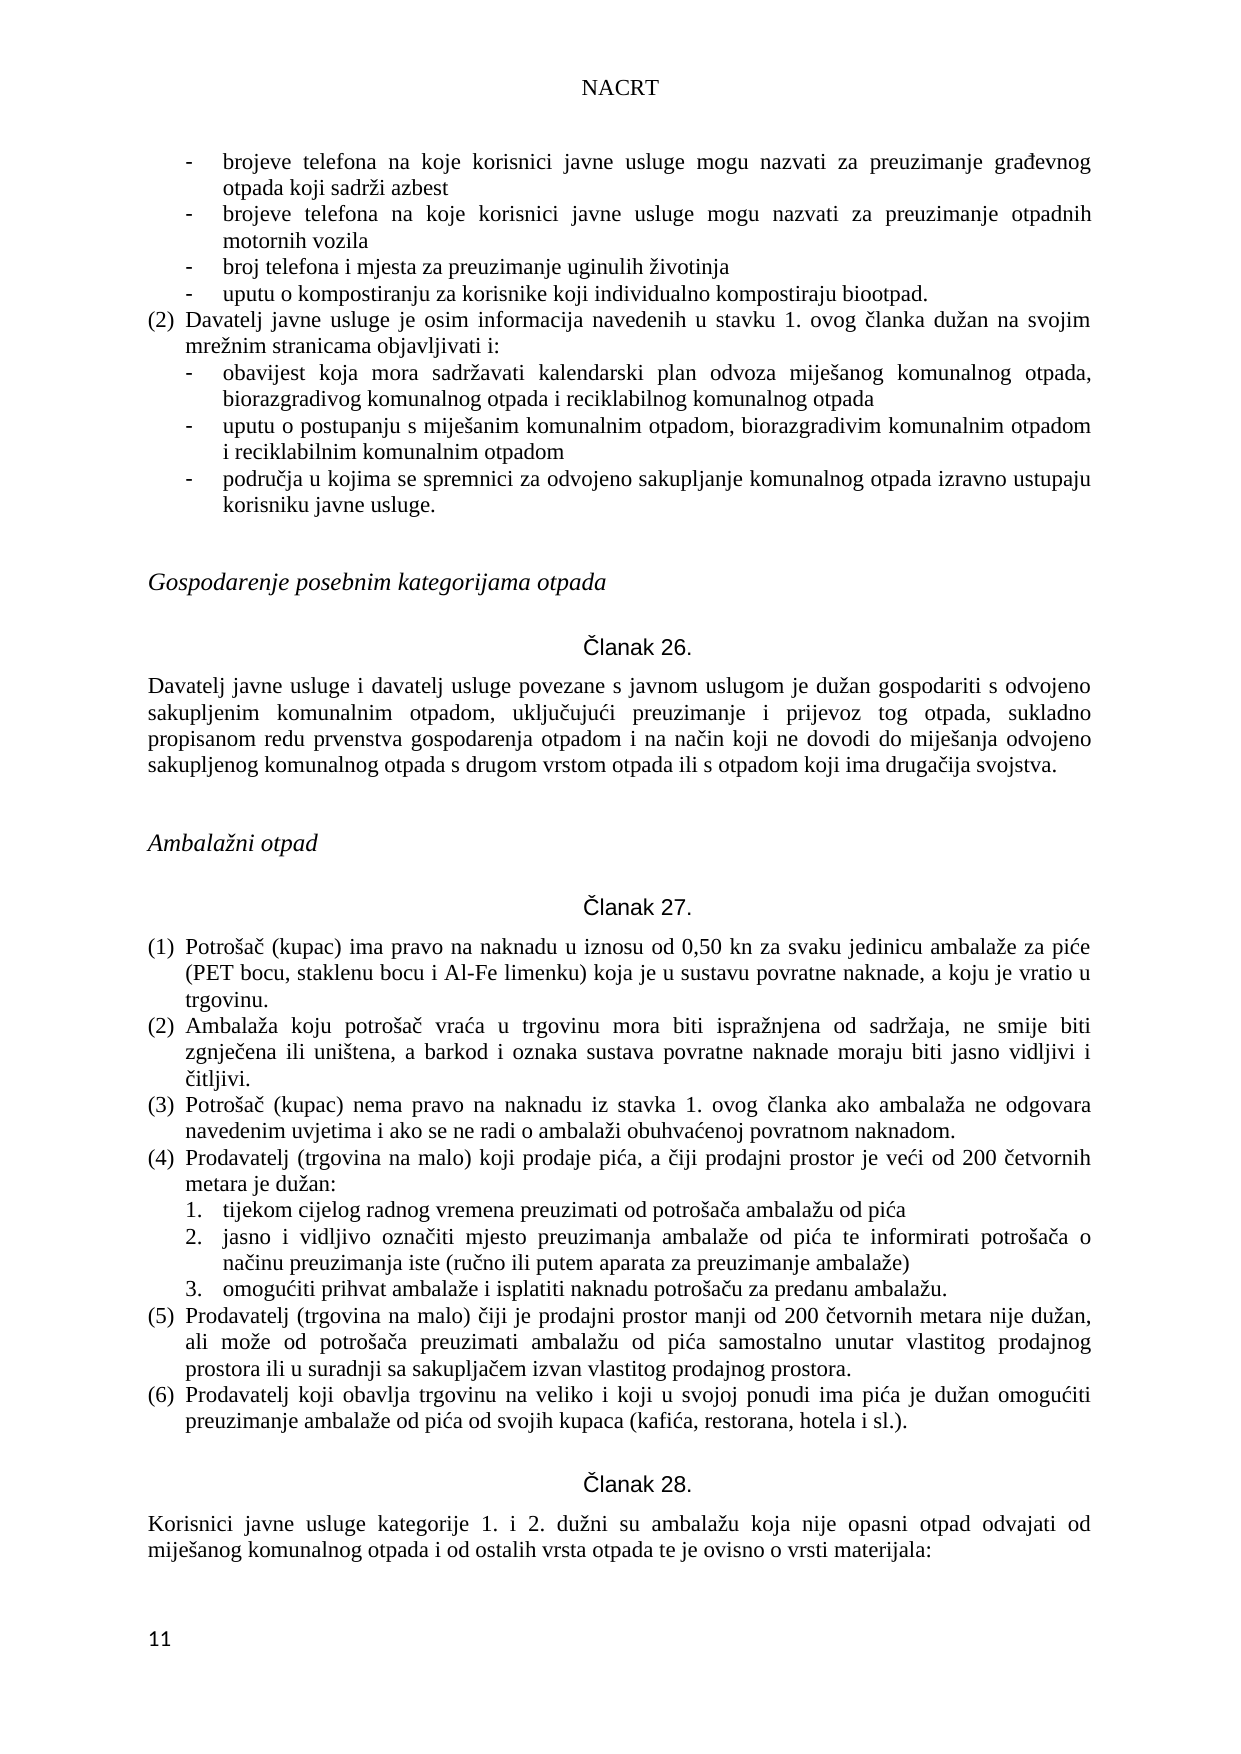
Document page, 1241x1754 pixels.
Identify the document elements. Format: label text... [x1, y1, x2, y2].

list broj telefona i mjesta za preuzimanje uginulih životinja [185, 253, 1093, 280]
list omogućiti prihvat ambalaže i isplatiti naknadu potrošaču za predanu ambalažu. [185, 1276, 1093, 1302]
list Prodavatelj (trgovina na malo) koji prodaje pića, a čiji prodajni prostor je veći od 200 četvornih metara je dužan: [148, 1144, 1093, 1196]
list Ambalaža koju potrošač vraća u trgovinu mora biti ispražnjena od sadržaja, ne smije biti zgnječena ili uništena, a barkod i oznaka sustava povratne naknade moraju biti jasno vidljivi i čitljivi. [148, 1012, 1093, 1091]
list brojeve telefona na koje korisnici javne usluge mogu nazvati za preuzimanje građevnog otpada koji sadrži azbest [185, 148, 1093, 200]
text Ambalažni otpad [148, 828, 1093, 857]
text Davatelj javne usluge i davatelj usluge povezane s javnom uslugom je dužan gospodariti s odvojeno sakupljenim komunalnim otpadom, uključujući preuzimanje i prijevoz tog otpada, sukladno propisanom redu prvenstva gospodarenja otpadom i na način koji ne dovodi do miješanja odvojeno sakupljenog komunalnog otpada s drugom vrstom otpada ili s otpadom koji ima drugačija svojstva. [148, 672, 1093, 778]
list obavijest koja mora sadržavati kalendarski plan odvoza miješanog komunalnog otpada, biorazgradivog komunalnog otpada i reciklabilnog komunalnog otpada [185, 359, 1093, 412]
list Prodavatelj (trgovina na malo) čiji je prodajni prostor manji od 200 četvornih metara nije dužan, ali može od potrošača preuzimati ambalažu od pića samostalno unutar vlastitog prodajnog prostora ili u suradnji sa sakupljačem izvan vlastitog prodajnog prostora. [148, 1302, 1093, 1381]
list Prodavatelj koji obavlja trgovinu na veliko i koji u svojoj ponudi ima pića je dužan omogućiti preuzimanje ambalaže od pića od svojih kupaca (kafića, restorana, hotela i sl.). [148, 1381, 1093, 1434]
list Potrošač (kupac) ima pravo na naknadu u iznosu od 0,50 kn za svaku jedinicu ambalaže za piće (PET bocu, staklenu bocu i Al-Fe limenku) koja je u sustavu povratne naknade, a koju je vratio u trgovinu. [148, 933, 1093, 1012]
list Potrošač (kupac) nema pravo na naknadu iz stavka 1. ovog članka ako ambalaža ne odgovara navedenim uvjetima i ako se ne radi o ambalaži obuhvaćenoj povratnom naknadom. [148, 1091, 1093, 1144]
text Gospodarenje posebnim kategorijama otpada [148, 567, 1093, 596]
list uputu o kompostiranju za korisnike koji individualno kompostiraju biootpad. [185, 280, 1093, 306]
list jasno i vidljivo označiti mjesto preuzimanja ambalaže od pića te informirati potrošača o načinu preuzimanja iste (ručno ili putem aparata za preuzimanje ambalaže) [185, 1223, 1093, 1276]
list tijekom cijelog radnog vremena preuzimati od potrošača ambalažu od pića [185, 1196, 1093, 1223]
list uputu o postupanju s miješanim komunalnim otpadom, biorazgradivim komunalnim otpadom i reciklabilnim komunalnim otpadom [185, 412, 1093, 464]
list područja u kojima se spremnici za odvojeno sakupljanje komunalnog otpada izravno ustupaju korisniku javne usluge. [185, 464, 1093, 517]
list brojeve telefona na koje korisnici javne usluge mogu nazvati za preuzimanje otpadnih motornih vozila [185, 200, 1093, 253]
text Korisnici javne usluge kategorije 1. i 2. dužni su ambalažu koja nije opasni otpad odvajati od miješanog komunalnog otpada i od ostalih vrsta otpada te je ovisno o vrsti materijala: [148, 1510, 1093, 1563]
list Davatelj javne usluge je osim informacija navedenih u stavku 1. ovog članka dužan na svojim mrežnim stranicama objavljivati i: [148, 306, 1093, 359]
